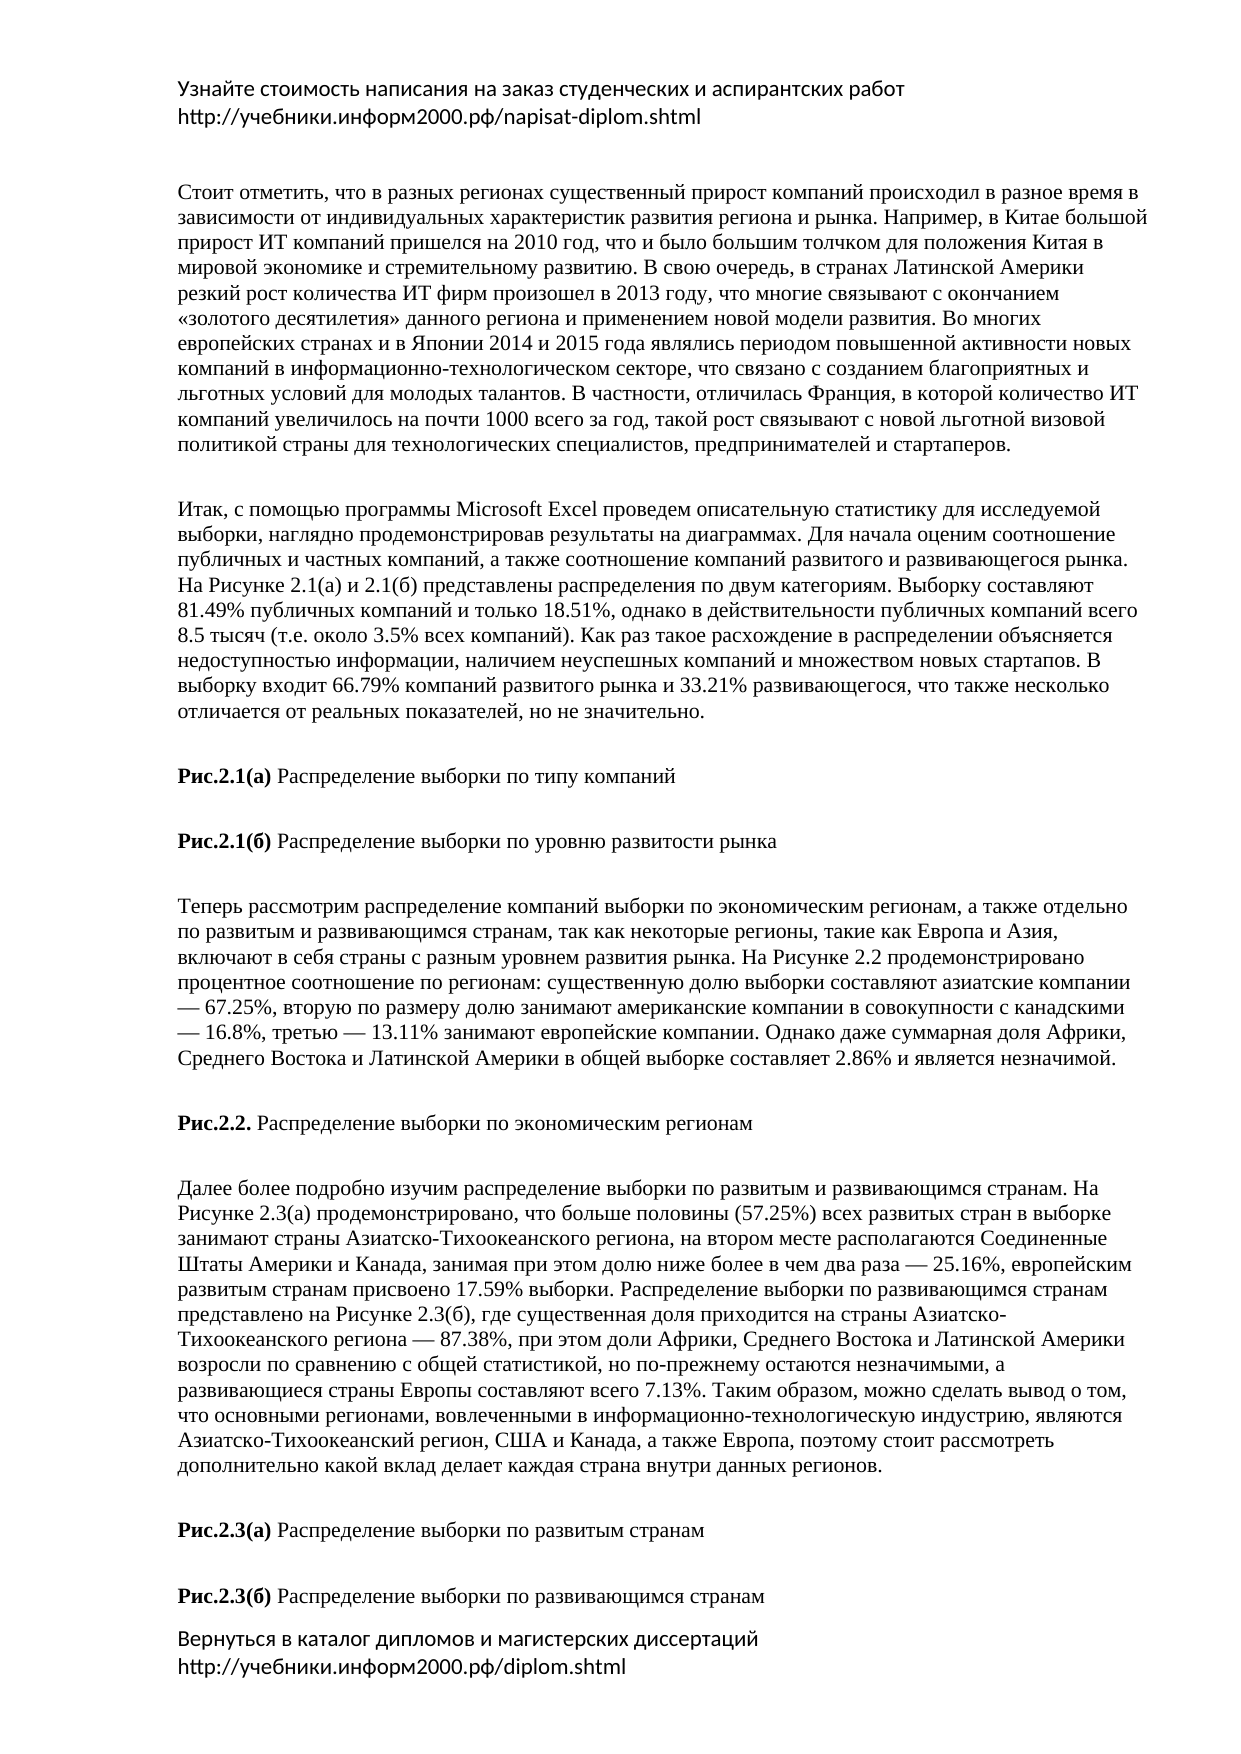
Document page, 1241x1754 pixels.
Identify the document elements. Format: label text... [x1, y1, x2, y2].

text Рис.2.1(а) Распределение выборки по типу компаний [177, 763, 1152, 788]
text Рис.2.2. Распределение выборки по экономическим регионам [177, 1110, 1152, 1135]
text Рис.2.1(б) Распределение выборки по уровню развитости рынка [177, 828, 1152, 853]
text Рис.2.3(б) Распределение выборки по развивающимся странам [177, 1583, 1152, 1608]
text Стоит отметить, что в разных регионах существенный прирост компаний происходил в разное время в зависимости от индивидуальных характеристик развития региона и рынка. Например, в Китае большой прирост ИТ компаний пришелся на 2010 год, что и было большим толчком для положения Китая в мировой экономике и стремительному развитию. В свою очередь, в странах Латинской Америки резкий рост количества ИТ фирм произошел в 2013 году, что многие связывают с окончанием «золотого десятилетия» данного региона и применением новой модели развития. Во многих европейских странах и в Японии 2014 и 2015 года являлись периодом повышенной активности новых компаний в информационно-технологическом секторе, что связано с созданием благоприятных и льготных условий для молодых талантов. В частности, отличилась Франция, в которой количество ИТ компаний увеличилось на почти 1000 всего за год, такой рост связывают с новой льготной визовой политикой страны для технологических специалистов, предпринимателей и стартаперов. [177, 179, 1152, 456]
text Далее более подробно изучим распределение выборки по развитым и развивающимся странам. На Рисунке 2.3(а) продемонстрировано, что больше половины (57.25%) всех развитых стран в выборке занимают страны Азиатско-Тихоокеанского региона, на втором месте располагаются Соединенные Штаты Америки и Канада, занимая при этом долю ниже более в чем два раза — 25.16%, европейским развитым странам присвоено 17.59% выборки. Распределение выборки по развивающимся странам представлено на Рисунке 2.3(б), где существенная доля приходится на страны Азиатско-Тихоокеанского региона — 87.38%, при этом доли Африки, Среднего Востока и Латинской Америки возросли по сравнению с общей статистикой, но по-прежнему остаются незначимыми, а развивающиеся страны Европы составляют всего 7.13%. Таким образом, можно сделать вывод о том, что основными регионами, вовлеченными в информационно-технологическую индустрию, являются Азиатско-Тихоокеанский регион, США и Канада, а также Европа, поэтому стоит рассмотреть дополнительно какой вклад делает каждая страна внутри данных регионов. [177, 1175, 1152, 1477]
text Рис.2.3(а) Распределение выборки по развитым странам [177, 1517, 1152, 1543]
text Теперь рассмотрим распределение компаний выборки по экономическим регионам, а также отдельно по развитым и развивающимся странам, так как некоторые регионы, такие как Европа и Азия, включают в себя страны с разным уровнем развития рынка. На Рисунке 2.2 продемонстрировано процентное соотношение по регионам: существенную долю выборки составляют азиатские компании — 67.25%, вторую по размеру долю занимают американские компании в совокупности с канадскими — 16.8%, третью — 13.11% занимают европейские компании. Однако даже суммарная доля Африки, Среднего Востока и Латинской Америки в общей выборке составляет 2.86% и является незначимой. [177, 893, 1152, 1070]
text Итак, с помощью программы Microsoft Excel проведем описательную статистику для исследуемой выборки, наглядно продемонстрировав результаты на диаграммах. Для начала оценим соотношение публичных и частных компаний, а также соотношение компаний развитого и развивающегося рынка. На Рисунке 2.1(а) и 2.1(б) представлены распределения по двум категориям. Выборку составляют 81.49% публичных компаний и только 18.51%, однако в действительности публичных компаний всего 8.5 тысяч (т.е. около 3.5% всех компаний). Как раз такое расхождение в распределении объясняется недоступностью информации, наличием неуспешных компаний и множеством новых стартапов. В выборку входит 66.79% компаний развитого рынка и 33.21% развивающегося, что также несколько отличается от реальных показателей, но не значительно. [177, 496, 1152, 723]
